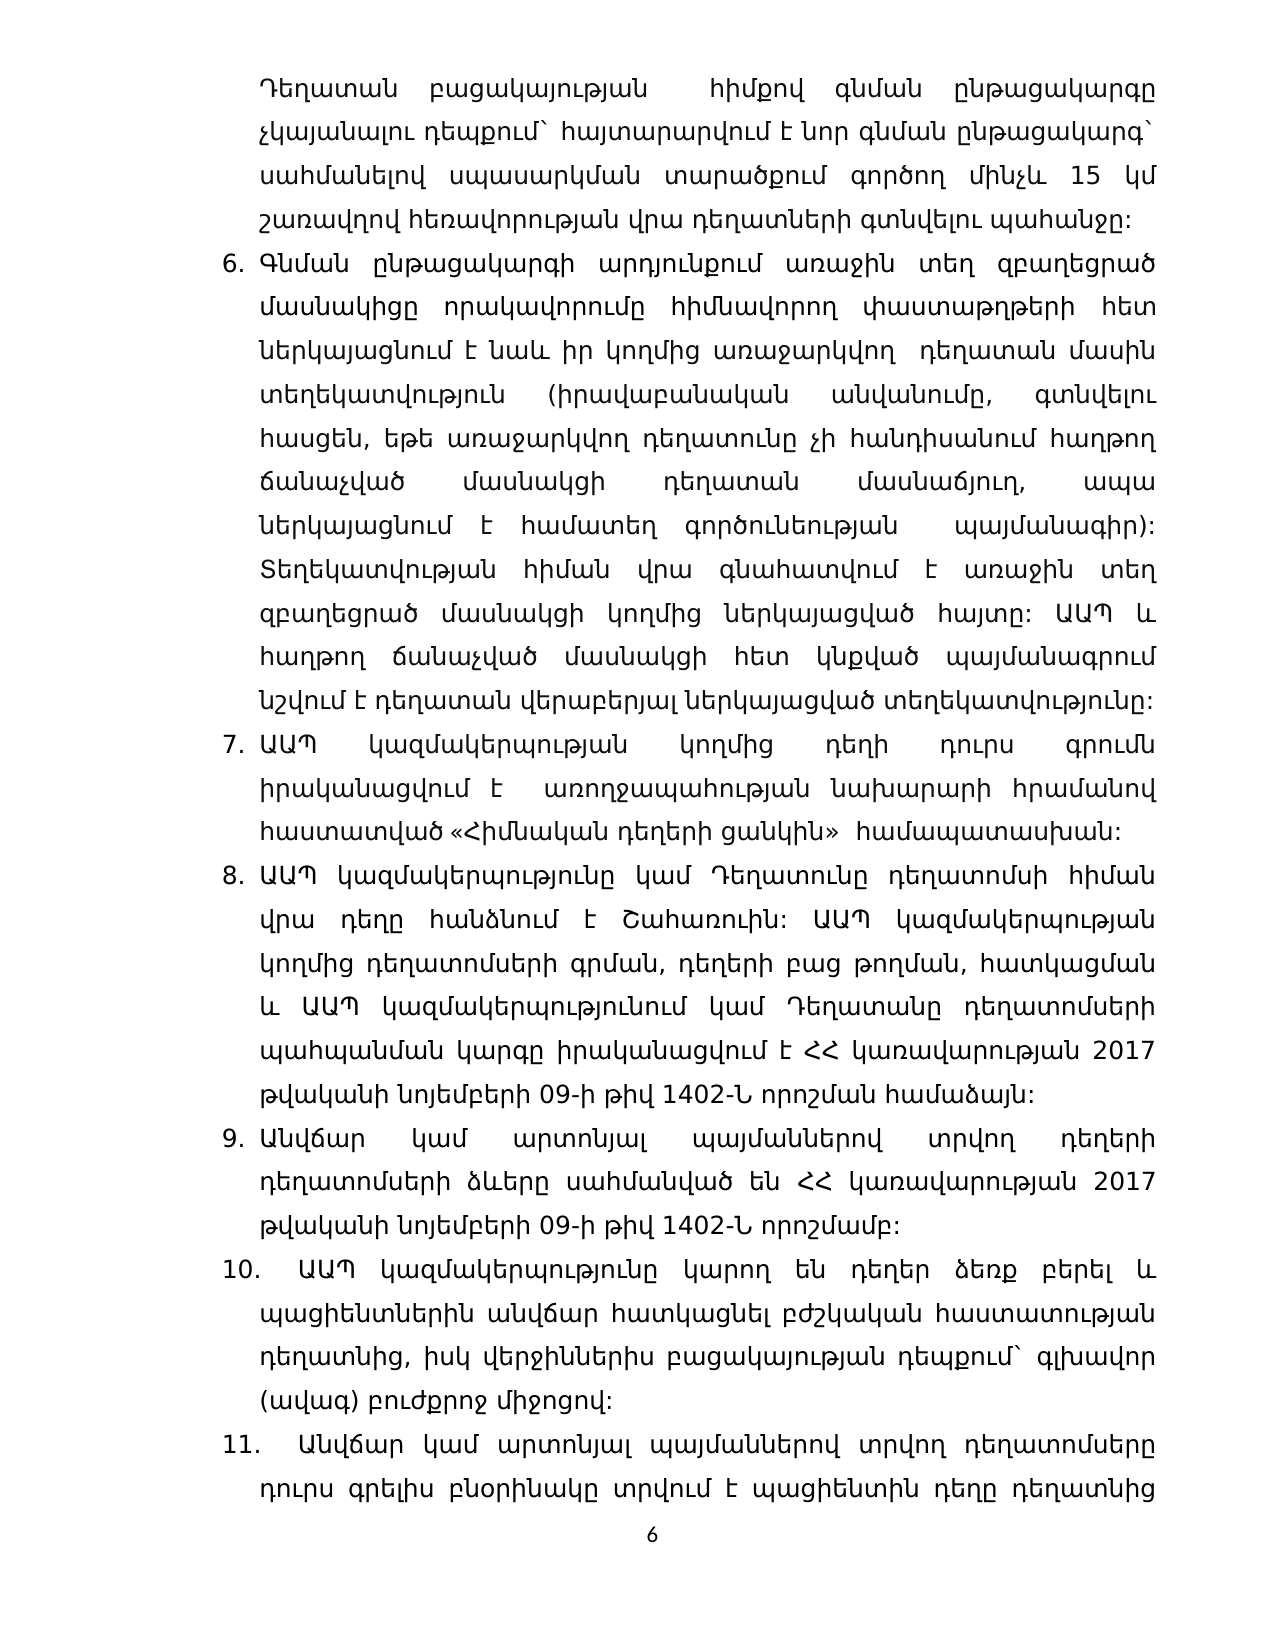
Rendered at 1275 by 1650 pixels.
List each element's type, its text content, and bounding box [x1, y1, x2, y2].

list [222, 74, 1157, 234]
list Անվճար կամ արտոնյալ պայմաններով տրվող դեղերի դեղատոմսերի ձևերը սահմանված են ՀՀ կառավարության 2017 թվականի նոյեմբերի 09-ի թիվ 1402-Ն որոշմամբ: [222, 1124, 1157, 1241]
list Գնման ընթացակարգի արդյունքում առաջին տեղ զբաղեցրած մասնակիցը որակավորումը հիմնավորող փաստաթղթերի հետ ներկայացնում է նաև իր կողմից առաջարկվող դեղատան մասին տեղեկատվություն (իրավաբանական անվանումը, գտնվելու հասցեն, եթե առաջարկվող դեղատունը չի հանդիսանում հաղթող ճանաչված մասնակցի դեղատան մասնաճյուղ, ապա ներկայացնում է համատեղ գործունեության պայմանագիր): Տեղեկատվության հիման վրա գնահատվում է առաջին տեղ զբաղեցրած մասնակցի կողմից ներկայացված հայտը: ԱԱՊ և հաղթող ճանաչված մասնակցի հետ կնքված պայմանագրում նշվում է դեղատան վերաբերյալ ներկայացված տեղեկատվությունը: [222, 249, 1157, 716]
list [222, 1430, 1157, 1503]
list ԱԱՊ կազմակերպությունը կարող են դեղեր ձեռք բերել և պացիենտներին անվճար հատկացնել բժշկական հաստատության դեղատնից, իսկ վերջիններիս բացակայության դեպքում` գլխավոր (ավագ) բուժքրոջ միջոցով: [222, 1255, 1157, 1416]
list ԱԱՊ կազմակերպության կողմից դեղի դուրս գրումն իրականացվում է առողջապահության նախարարի հրամանով հաստատված «Հիմնական դեղերի ցանկին» համապատասխան: [222, 730, 1157, 847]
list ԱԱՊ կազմակերպությունը կամ Դեղատունը դեղատոմսի հիման վրա դեղը հանձնում է Շահառուին: ԱԱՊ կազմակերպության կողմից դեղատոմսերի գրման, դեղերի բաց թողման, հատկացման և ԱԱՊ կազմակերպությունում կամ Դեղատանը դեղատոմսերի պահպանման կարգը իրականացվում է ՀՀ կառավարության 2017 թվականի նոյեմբերի 09-ի թիվ 1402-Ն որոշման համաձայն: [222, 861, 1157, 1109]
